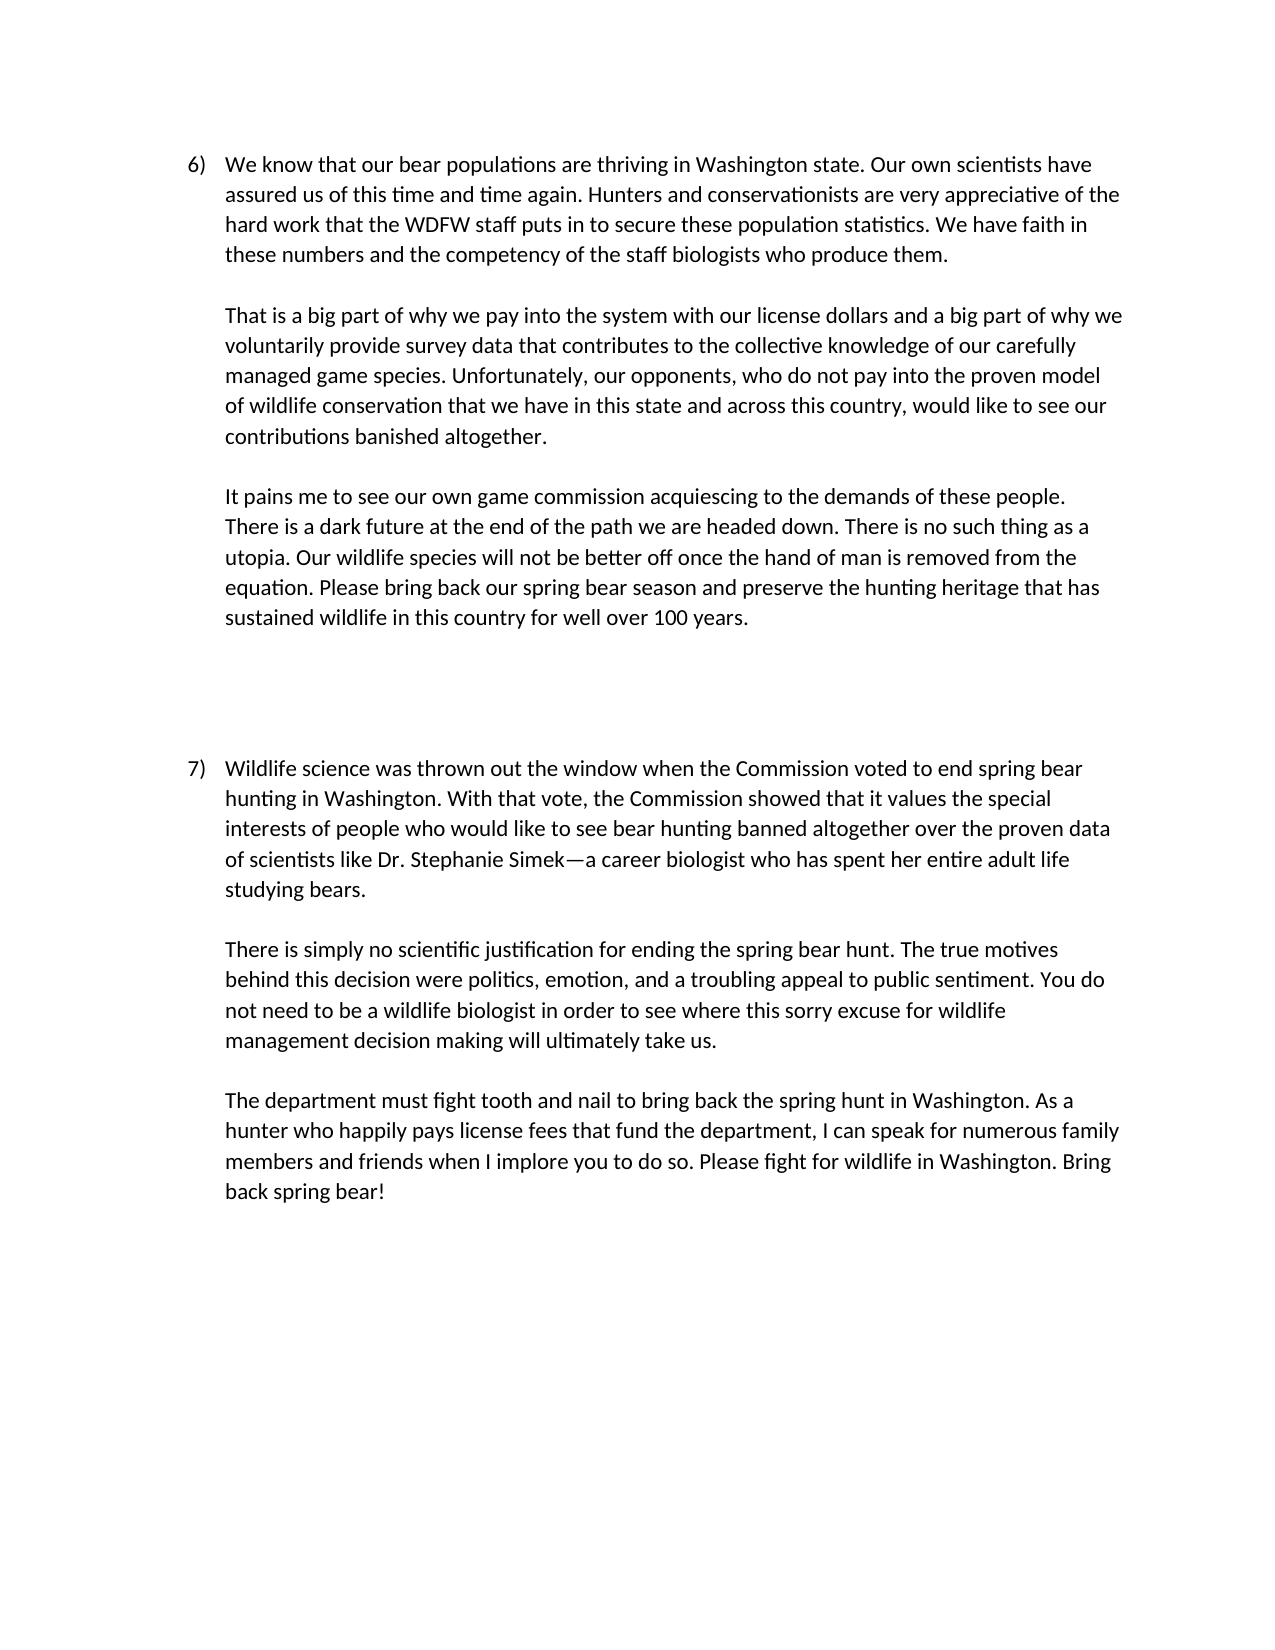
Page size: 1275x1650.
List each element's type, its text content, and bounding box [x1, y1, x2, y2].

list There is simply no scientific justification for ending the spring bear hunt. The true motives behind this decision were politics, emotion, and a troubling appeal to public sentiment. You do not need to be a wildlife biologist in order to see where this sorry excuse for wildlife management decision making will ultimately take us. [225, 935, 1125, 1054]
list That is a big part of why we pay into the system with our license dollars and a big part of why we voluntarily provide survey data that contributes to the collective knowledge of our carefully managed game species. Unfortunately, our opponents, who do not pay into the proven model of wildlife conservation that we have in this state and across this country, would like to see our contributions banished altogether. [225, 301, 1125, 450]
list Wildlife science was thrown out the window when the Commission voted to end spring bear hunting in Washington. With that vote, the Commission showed that it values the special interests of people who would like to see bear hunting banned altogether over the proven data of scientists like Dr. Stephanie Simek—a career biologist who has spent her entire adult life studying bears. [187, 754, 1125, 903]
list It pains me to see our own game commission acquiescing to the demands of these people. There is a dark future at the end of the path we are headed down. There is no such thing as a utopia. Our wildlife species will not be better off once the hand of man is removed from the equation. Please bring back our spring bear season and preserve the hunting heritage that has sustained wildlife in this country for well over 100 years. [225, 482, 1125, 631]
list We know that our bear populations are thriving in Washington state. Our own scientists have assured us of this time and time again. Hunters and conservationists are very appreciative of the hard work that the WDFW staff puts in to secure these population statistics. We have faith in these numbers and the competency of the staff biologists who produce them. [187, 150, 1125, 269]
list The department must fight tooth and nail to bring back the spring hunt in Washington. As a hunter who happily pays license fees that fund the department, I can speak for numerous family members and friends when I implore you to do so. Please fight for wildlife in Washington. Bring back spring bear! [225, 1086, 1125, 1205]
